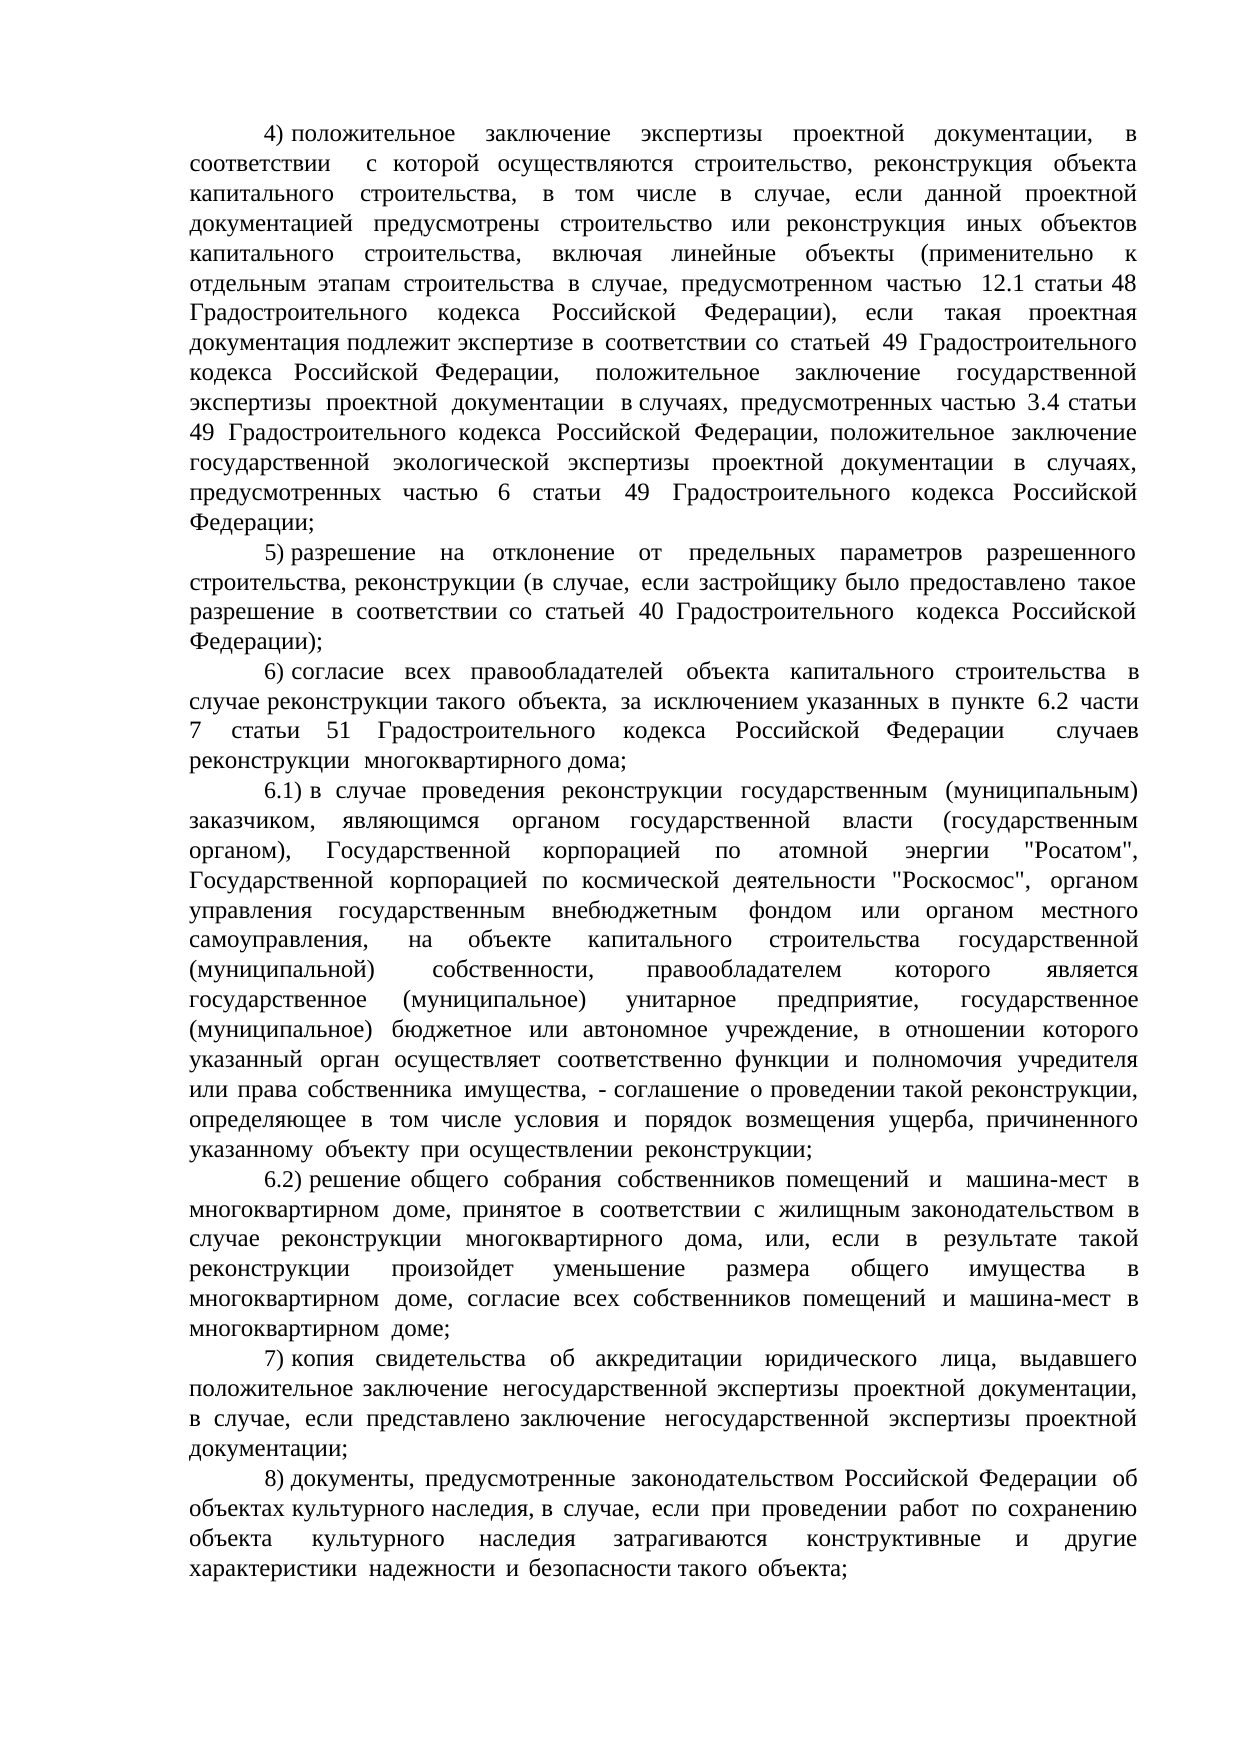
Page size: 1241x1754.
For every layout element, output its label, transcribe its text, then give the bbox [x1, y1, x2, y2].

list документы, предусмотренные законодательством Российской Федерации об объектах культурного наследия, в случае, если при проведении работ по сохранению объекта культурного наследия затрагиваются конструктивные и другие характеристики надежности и безопасности такого объекта; [189, 1463, 1137, 1581]
list разрешение на отклонение от предельных параметров разрешенного строительства, реконструкции (в случае, если застройщику было предоставлено такое разрешение в соответствии со статьей 40 Градостроительного кодекса Российской Федерации); [189, 537, 1136, 655]
list копия свидетельства об аккредитации юридического лица, выдавшего положительное заключение негосударственной экспертизы проектной документации, в случае, если представлено заключение негосударственной экспертизы проектной документации; [189, 1343, 1137, 1462]
list решение общего собрания собственников помещений и машина-мест в многоквартирном доме, принятое в соответствии с жилищным законодательством в случае реконструкции многоквартирного дома, или, если в результате такой реконструкции произойдет уменьшение размера общего имущества в многоквартирном доме, согласие всех собственников помещений и машина-мест в многоквартирном доме; [189, 1164, 1139, 1342]
list положительное заключение экспертизы проектной документации, в соответствии с которой осуществляются строительство, реконструкция объекта капитального строительства, в том числе в случае, если данной проектной документацией предусмотрены строительство или реконструкция иных объектов капитального строительства, включая линейные объекты (применительно к отдельным этапам строительства в случае, предусмотренном частью 12.1 статьи 48 Градостроительного кодекса Российской Федерации), если такая проектная документация подлежит экспертизе в соответствии со статьей 49 Градостроительного кодекса Российской Федерации, положительное заключение государственной экспертизы проектной документации в случаях, предусмотренных частью 3.4 статьи 49 Градостроительного кодекса Российской Федерации, положительное заключение государственной экологической экспертизы проектной документации в случаях, предусмотренных частью 6 статьи 49 Градостроительного кодекса Российской Федерации; [189, 118, 1137, 536]
list в случае проведения реконструкции государственным (муниципальным) заказчиком, являющимся органом государственной власти (государственным органом), Государственной корпорацией по атомной энергии "Росатом", Государственной корпорацией по космической деятельности "Роскосмос", органом управления государственным внебюджетным фондом или органом местного самоуправления, на объекте капитального строительства государственной (муниципальной) собственности, правообладателем которого является государственное (муниципальное) унитарное предприятие, государственное (муниципальное) бюджетное или автономное учреждение, в отношении которого указанный орган осуществляет соответственно функции и полномочия учредителя или права собственника имущества, - соглашение о проведении такой реконструкции, определяющее в том числе условия и порядок возмещения ущерба, причиненного указанному объекту при осуществлении реконструкции; [189, 775, 1138, 1163]
list согласие всех правообладателей объекта капитального строительства в случае реконструкции такого объекта, за исключением указанных в пункте 6.2 части 7 статьи 51 Градостроительного кодекса Российской Федерации случаев реконструкции многоквартирного дома; [189, 656, 1139, 774]
